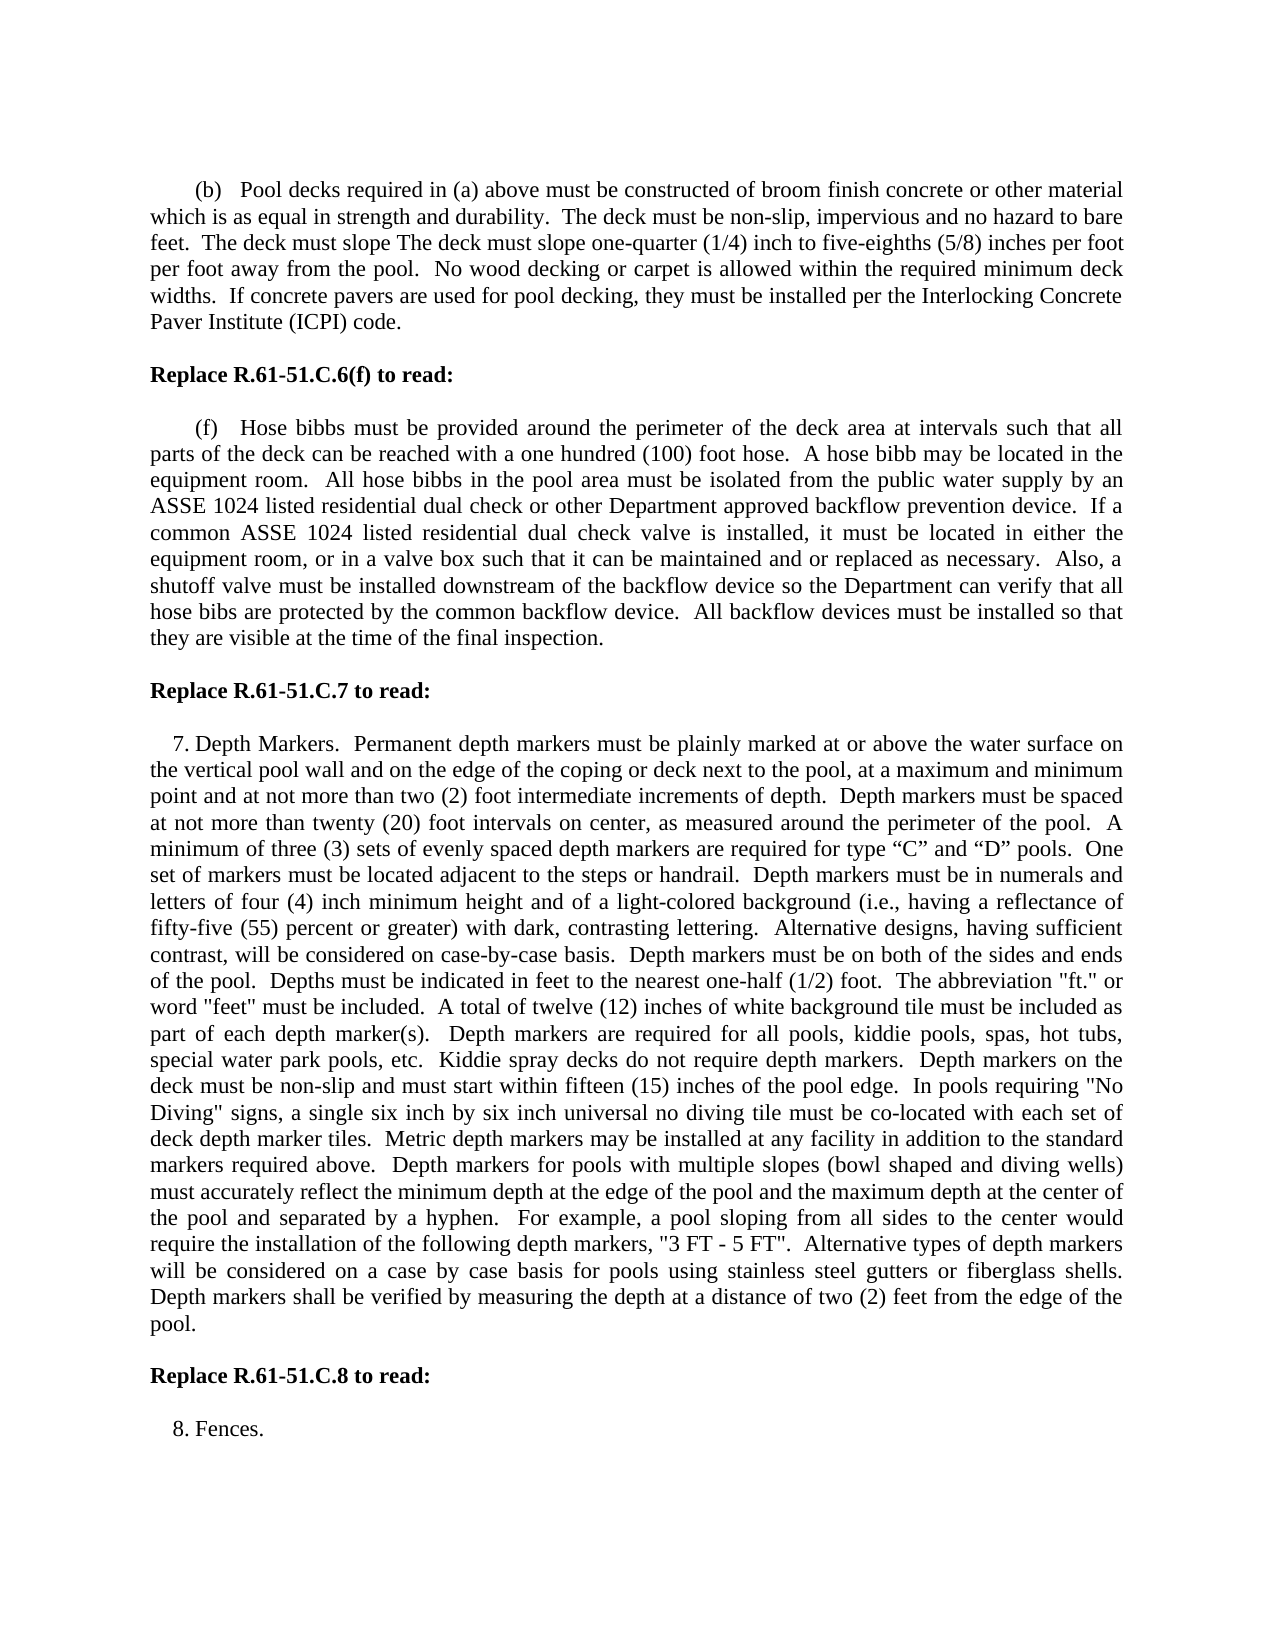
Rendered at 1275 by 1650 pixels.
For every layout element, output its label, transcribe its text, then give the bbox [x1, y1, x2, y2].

text (b) Pool decks required in (a) above must be constructed of broom finish concrete or other material which is as equal in strength and durability. The deck must be non-slip, impervious and no hazard to bare feet. The deck must slope The deck must slope one-quarter (1/4) inch to five-eighths (5/8) inches per foot per foot away from the pool. No wood decking or carpet is allowed within the required minimum deck widths. If concrete pavers are used for pool decking, they must be installed per the Interlocking Concrete Paver Institute (ICPI) code. [150, 176, 1125, 334]
text Replace R.61-51.C.8 to read: [150, 1362, 1125, 1389]
text 8. Fences. [150, 1415, 1125, 1441]
text 7. Depth Markers. Permanent depth markers must be plainly marked at or above the water surface on the vertical pool wall and on the edge of the coping or deck next to the pool, at a maximum and minimum point and at not more than two (2) foot intermediate increments of depth. Depth markers must be spaced at not more than twenty (20) foot intervals on center, as measured around the perimeter of the pool. A minimum of three (3) sets of evenly spaced depth markers are required for type “C” and “D” pools. One set of markers must be located adjacent to the steps or handrail. Depth markers must be in numerals and letters of four (4) inch minimum height and of a light-colored background (i.e., having a reflectance of fifty-five (55) percent or greater) with dark, contrasting lettering. Alternative designs, having sufficient contrast, will be considered on case-by-case basis. Depth markers must be on both of the sides and ends of the pool. Depths must be indicated in feet to the nearest one-half (1/2) foot. The abbreviation "ft." or word "feet" must be included. A total of twelve (12) inches of white background tile must be included as part of each depth marker(s). Depth markers are required for all pools, kiddie pools, spas, hot tubs, special water park pools, etc. Kiddie spray decks do not require depth markers. Depth markers on the deck must be non-slip and must start within fifteen (15) inches of the pool edge. In pools requiring "No Diving" signs, a single six inch by six inch universal no diving tile must be co-located with each set of deck depth marker tiles. Metric depth markers may be installed at any facility in addition to the standard markers required above. Depth markers for pools with multiple slopes (bowl shaped and diving wells) must accurately reflect the minimum depth at the edge of the pool and the maximum depth at the center of the pool and separated by a hyphen. For example, a pool sloping from all sides to the center would require the installation of the following depth markers, "3 FT - 5 FT". Alternative types of depth markers will be considered on a case by case basis for pools using stainless steel gutters or fiberglass shells. Depth markers shall be verified by measuring the depth at a distance of two (2) feet from the edge of the pool. [150, 730, 1125, 1336]
text (f) Hose bibbs must be provided around the perimeter of the deck area at intervals such that all parts of the deck can be reached with a one hundred (100) foot hose. A hose bibb may be located in the equipment room. All hose bibbs in the pool area must be isolated from the public water supply by an ASSE 1024 listed residential dual check or other Department approved backflow prevention device. If a common ASSE 1024 listed residential dual check valve is installed, it must be located in either the equipment room, or in a valve box such that it can be maintained and or replaced as necessary. Also, a shutoff valve must be installed downstream of the backflow device so the Department can verify that all hose bibs are protected by the common backflow device. All backflow devices must be installed so that they are visible at the time of the final inspection. [150, 413, 1125, 651]
text Replace R.61-51.C.7 to read: [150, 677, 1125, 703]
text Replace R.61-51.C.6(f) to read: [150, 361, 1125, 387]
